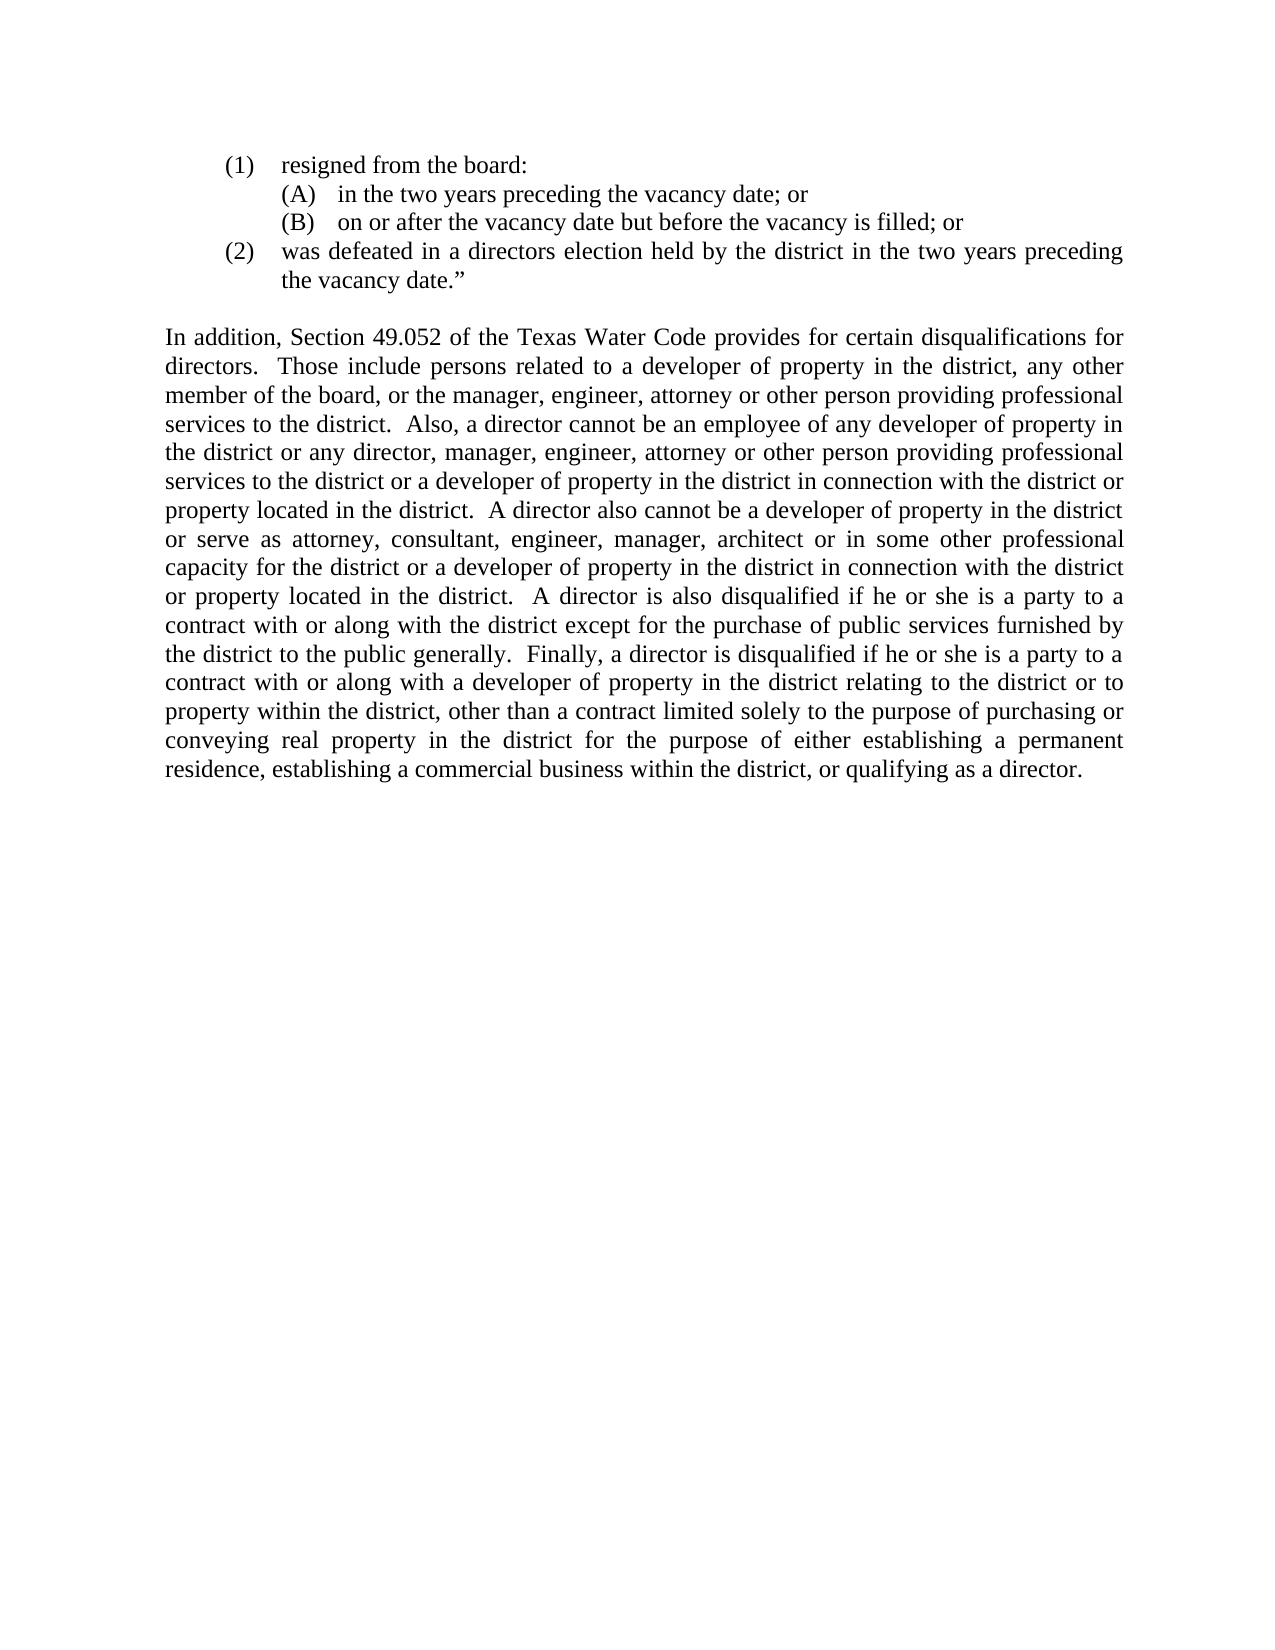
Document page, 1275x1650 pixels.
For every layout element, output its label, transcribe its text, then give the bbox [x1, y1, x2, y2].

text (A) in the two years preceding the vacancy date; or [281, 179, 1125, 207]
text (B) on or after the vacancy date but before the vacancy is filled; or [281, 207, 1125, 236]
text (2) was defeated in a directors election held by the district in the two years preceding the vacancy date.” [225, 236, 1125, 294]
text In addition, Section 49.052 of the Texas Water Code provides for certain disqualifications for directors. Those include persons related to a developer of property in the district, any other member of the board, or the manager, engineer, attorney or other person providing professional services to the district. Also, a director cannot be an employee of any developer of property in the district or any director, manager, engineer, attorney or other person providing professional services to the district or a developer of property in the district in connection with the district or property located in the district. A director also cannot be a developer of property in the district or serve as attorney, consultant, engineer, manager, architect or in some other professional capacity for the district or a developer of property in the district in connection with the district or property located in the district. A director is also disqualified if he or she is a party to a contract with or along with the district except for the purchase of public services furnished by the district to the public generally. Finally, a director is disqualified if he or she is a party to a contract with or along with a developer of property in the district relating to the district or to property within the district, other than a contract limited solely to the purpose of purchasing or conveying real property in the district for the purpose of either establishing a permanent residence, establishing a commercial business within the district, or qualifying as a director. [165, 322, 1125, 782]
text (1) resigned from the board: [225, 150, 1125, 179]
